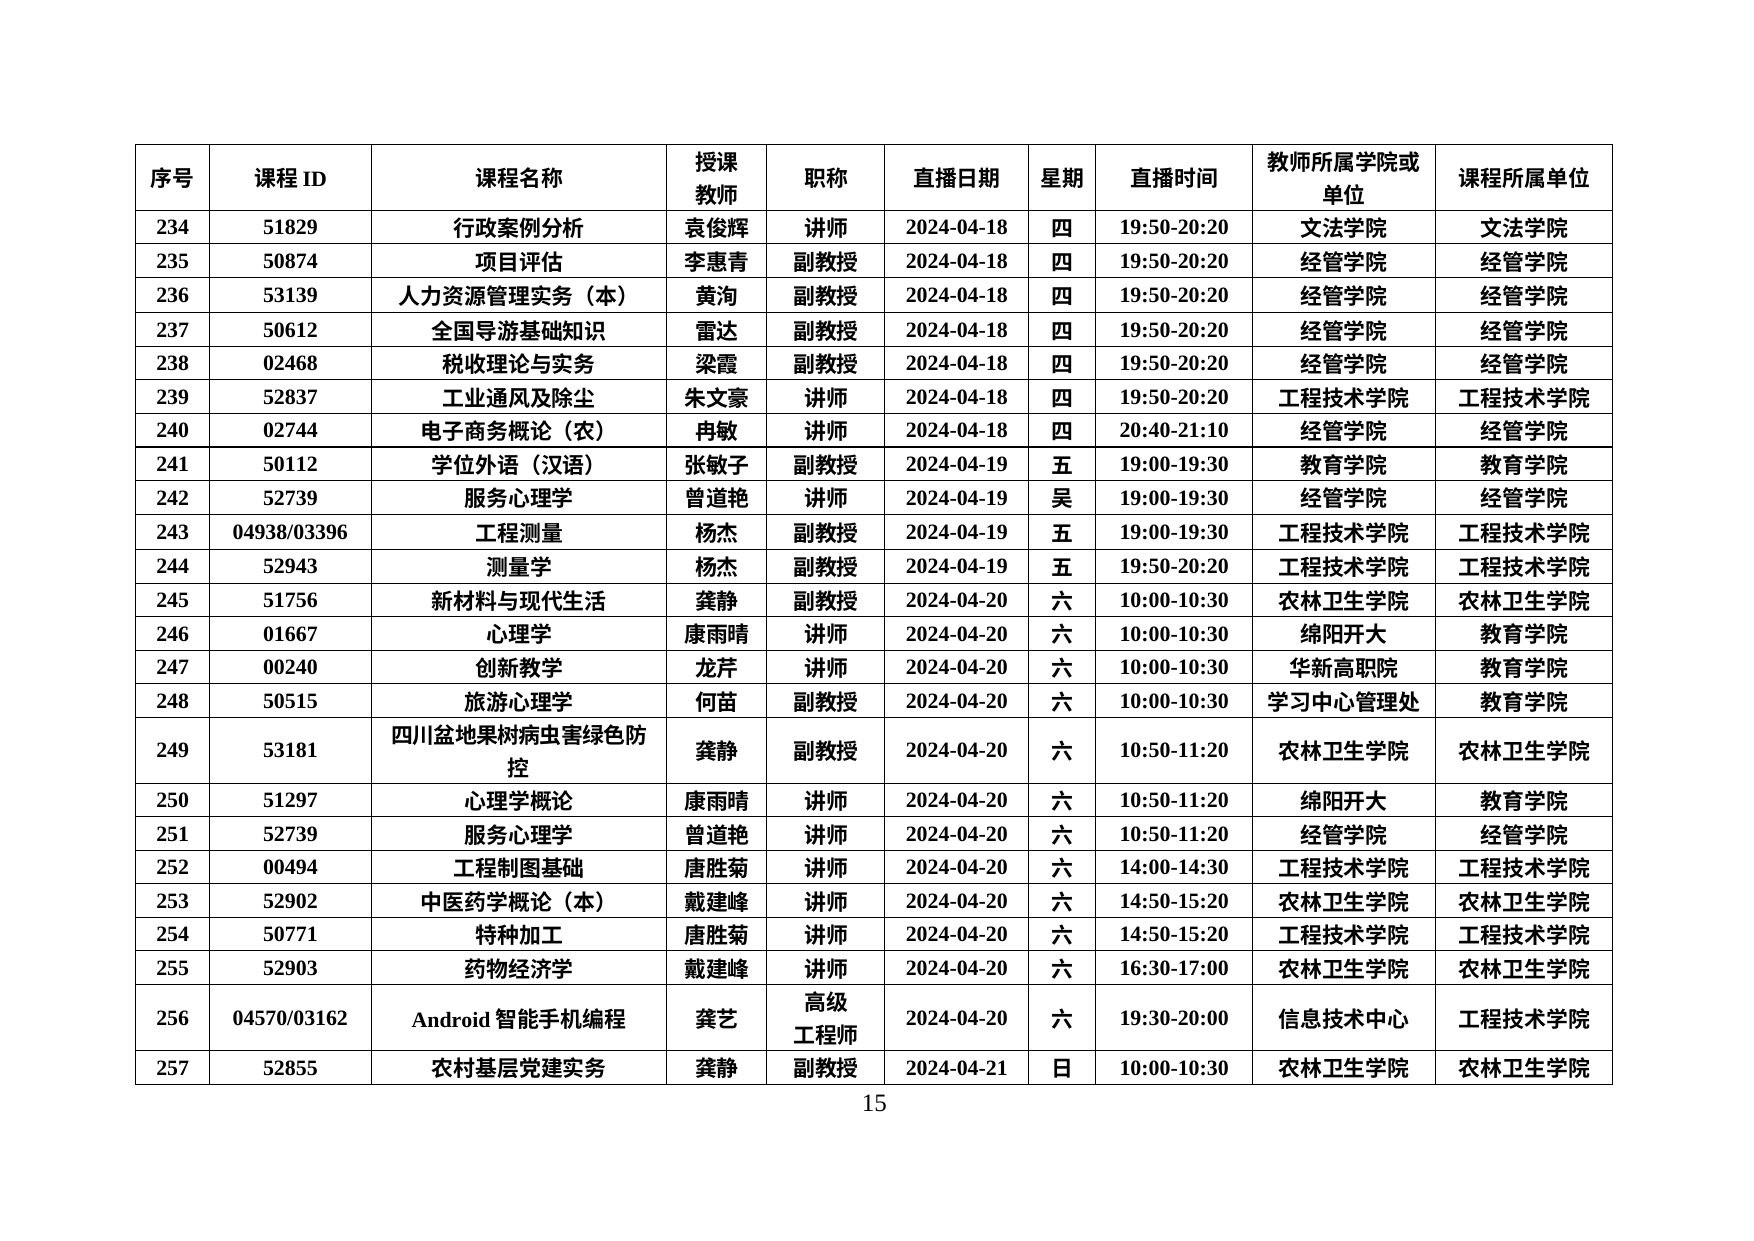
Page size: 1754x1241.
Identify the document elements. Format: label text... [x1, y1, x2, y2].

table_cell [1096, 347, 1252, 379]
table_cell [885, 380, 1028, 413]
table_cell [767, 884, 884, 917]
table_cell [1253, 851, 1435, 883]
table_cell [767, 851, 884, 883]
table_header 序号 [136, 145, 209, 210]
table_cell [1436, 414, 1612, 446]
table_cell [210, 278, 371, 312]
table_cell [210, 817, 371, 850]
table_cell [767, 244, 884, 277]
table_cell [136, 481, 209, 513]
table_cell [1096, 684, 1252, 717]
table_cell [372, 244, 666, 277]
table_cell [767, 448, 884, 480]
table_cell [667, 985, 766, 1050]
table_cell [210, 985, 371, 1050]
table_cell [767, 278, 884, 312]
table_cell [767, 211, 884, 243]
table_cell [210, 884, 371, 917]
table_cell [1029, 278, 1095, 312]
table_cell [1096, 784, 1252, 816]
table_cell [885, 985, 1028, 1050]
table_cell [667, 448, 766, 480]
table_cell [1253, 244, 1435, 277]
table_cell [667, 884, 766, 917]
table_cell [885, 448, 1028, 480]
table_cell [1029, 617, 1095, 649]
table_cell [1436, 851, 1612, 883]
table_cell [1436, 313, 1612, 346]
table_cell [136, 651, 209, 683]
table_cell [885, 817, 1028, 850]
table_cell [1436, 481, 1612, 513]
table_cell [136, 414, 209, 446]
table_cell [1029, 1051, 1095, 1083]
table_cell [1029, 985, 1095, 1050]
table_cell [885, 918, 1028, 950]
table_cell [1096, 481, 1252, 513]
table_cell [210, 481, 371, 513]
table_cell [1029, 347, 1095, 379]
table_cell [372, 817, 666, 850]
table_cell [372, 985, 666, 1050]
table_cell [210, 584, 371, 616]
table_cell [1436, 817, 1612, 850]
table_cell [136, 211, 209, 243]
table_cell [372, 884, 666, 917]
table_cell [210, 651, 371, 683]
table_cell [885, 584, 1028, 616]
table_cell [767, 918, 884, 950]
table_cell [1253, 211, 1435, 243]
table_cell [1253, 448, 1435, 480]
table_header 职称 [767, 145, 884, 210]
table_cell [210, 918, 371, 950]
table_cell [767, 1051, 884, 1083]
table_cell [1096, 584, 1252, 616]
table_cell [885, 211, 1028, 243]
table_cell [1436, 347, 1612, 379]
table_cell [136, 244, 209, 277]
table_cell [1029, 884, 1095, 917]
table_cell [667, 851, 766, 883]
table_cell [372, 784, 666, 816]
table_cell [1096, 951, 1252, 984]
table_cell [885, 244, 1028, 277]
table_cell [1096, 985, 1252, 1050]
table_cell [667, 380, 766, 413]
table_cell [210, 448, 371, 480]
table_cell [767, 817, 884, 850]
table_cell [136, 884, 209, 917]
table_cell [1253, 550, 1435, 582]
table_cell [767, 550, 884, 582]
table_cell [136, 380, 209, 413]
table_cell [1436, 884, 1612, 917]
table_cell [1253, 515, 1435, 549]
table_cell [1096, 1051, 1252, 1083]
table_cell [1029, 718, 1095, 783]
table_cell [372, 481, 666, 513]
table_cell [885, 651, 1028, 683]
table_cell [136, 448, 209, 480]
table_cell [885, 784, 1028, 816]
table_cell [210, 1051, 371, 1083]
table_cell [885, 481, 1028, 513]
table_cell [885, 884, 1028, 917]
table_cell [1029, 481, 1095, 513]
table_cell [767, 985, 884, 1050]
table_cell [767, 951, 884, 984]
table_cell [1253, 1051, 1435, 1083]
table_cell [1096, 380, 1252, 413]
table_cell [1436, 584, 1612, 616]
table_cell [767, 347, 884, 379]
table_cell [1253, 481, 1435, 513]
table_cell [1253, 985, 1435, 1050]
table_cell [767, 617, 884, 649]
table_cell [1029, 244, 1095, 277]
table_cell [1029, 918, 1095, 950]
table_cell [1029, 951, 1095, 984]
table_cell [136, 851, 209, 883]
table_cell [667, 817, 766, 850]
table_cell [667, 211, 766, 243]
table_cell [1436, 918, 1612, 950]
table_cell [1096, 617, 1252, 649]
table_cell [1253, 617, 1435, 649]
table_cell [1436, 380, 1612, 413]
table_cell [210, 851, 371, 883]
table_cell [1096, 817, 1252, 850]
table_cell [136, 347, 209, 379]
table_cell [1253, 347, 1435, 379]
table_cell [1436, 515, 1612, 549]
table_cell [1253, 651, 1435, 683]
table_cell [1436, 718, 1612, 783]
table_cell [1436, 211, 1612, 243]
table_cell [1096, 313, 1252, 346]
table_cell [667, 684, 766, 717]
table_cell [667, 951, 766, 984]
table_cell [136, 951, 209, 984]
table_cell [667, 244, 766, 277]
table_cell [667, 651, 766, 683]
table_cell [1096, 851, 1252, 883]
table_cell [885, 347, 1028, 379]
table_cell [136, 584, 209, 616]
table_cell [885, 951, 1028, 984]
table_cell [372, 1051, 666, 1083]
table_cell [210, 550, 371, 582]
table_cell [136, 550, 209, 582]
table_header 直播时间 [1096, 145, 1252, 210]
table_header 课程名称 [372, 145, 666, 210]
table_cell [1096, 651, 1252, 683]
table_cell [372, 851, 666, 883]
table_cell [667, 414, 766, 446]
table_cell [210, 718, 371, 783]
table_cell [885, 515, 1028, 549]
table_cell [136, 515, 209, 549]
table_header 直播日期 [885, 145, 1028, 210]
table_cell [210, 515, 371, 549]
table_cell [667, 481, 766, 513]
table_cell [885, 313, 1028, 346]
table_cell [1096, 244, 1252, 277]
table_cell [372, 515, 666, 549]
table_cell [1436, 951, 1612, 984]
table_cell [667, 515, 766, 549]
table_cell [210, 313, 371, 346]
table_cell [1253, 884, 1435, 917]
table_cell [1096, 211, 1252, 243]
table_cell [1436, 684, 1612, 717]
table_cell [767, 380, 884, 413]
table_header 授课 教师 [667, 145, 766, 210]
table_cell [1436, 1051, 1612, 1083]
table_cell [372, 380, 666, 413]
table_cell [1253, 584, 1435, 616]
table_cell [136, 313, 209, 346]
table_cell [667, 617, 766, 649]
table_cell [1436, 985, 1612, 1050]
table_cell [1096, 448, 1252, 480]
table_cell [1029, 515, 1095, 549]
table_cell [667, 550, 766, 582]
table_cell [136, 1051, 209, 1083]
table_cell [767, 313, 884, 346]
table_header 课程ID [210, 145, 371, 210]
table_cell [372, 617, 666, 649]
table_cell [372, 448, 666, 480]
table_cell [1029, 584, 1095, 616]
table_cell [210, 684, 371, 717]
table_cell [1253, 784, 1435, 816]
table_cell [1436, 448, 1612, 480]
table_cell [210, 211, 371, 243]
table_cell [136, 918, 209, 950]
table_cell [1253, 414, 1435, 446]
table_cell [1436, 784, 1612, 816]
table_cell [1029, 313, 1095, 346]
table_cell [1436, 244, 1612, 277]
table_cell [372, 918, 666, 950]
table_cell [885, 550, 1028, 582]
table_header 课程所属单位 [1436, 145, 1612, 210]
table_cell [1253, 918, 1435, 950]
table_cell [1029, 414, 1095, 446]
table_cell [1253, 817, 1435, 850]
table_header 星期 [1029, 145, 1095, 210]
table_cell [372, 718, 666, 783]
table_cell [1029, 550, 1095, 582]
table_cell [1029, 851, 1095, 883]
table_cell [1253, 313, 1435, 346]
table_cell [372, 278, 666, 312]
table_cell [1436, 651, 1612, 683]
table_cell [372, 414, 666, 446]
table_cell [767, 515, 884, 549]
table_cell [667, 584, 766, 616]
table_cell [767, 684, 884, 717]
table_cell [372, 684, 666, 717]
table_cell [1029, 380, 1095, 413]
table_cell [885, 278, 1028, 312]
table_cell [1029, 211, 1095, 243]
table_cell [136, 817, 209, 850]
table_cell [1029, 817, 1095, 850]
table_header 教师所属学院或单位 [1253, 145, 1435, 210]
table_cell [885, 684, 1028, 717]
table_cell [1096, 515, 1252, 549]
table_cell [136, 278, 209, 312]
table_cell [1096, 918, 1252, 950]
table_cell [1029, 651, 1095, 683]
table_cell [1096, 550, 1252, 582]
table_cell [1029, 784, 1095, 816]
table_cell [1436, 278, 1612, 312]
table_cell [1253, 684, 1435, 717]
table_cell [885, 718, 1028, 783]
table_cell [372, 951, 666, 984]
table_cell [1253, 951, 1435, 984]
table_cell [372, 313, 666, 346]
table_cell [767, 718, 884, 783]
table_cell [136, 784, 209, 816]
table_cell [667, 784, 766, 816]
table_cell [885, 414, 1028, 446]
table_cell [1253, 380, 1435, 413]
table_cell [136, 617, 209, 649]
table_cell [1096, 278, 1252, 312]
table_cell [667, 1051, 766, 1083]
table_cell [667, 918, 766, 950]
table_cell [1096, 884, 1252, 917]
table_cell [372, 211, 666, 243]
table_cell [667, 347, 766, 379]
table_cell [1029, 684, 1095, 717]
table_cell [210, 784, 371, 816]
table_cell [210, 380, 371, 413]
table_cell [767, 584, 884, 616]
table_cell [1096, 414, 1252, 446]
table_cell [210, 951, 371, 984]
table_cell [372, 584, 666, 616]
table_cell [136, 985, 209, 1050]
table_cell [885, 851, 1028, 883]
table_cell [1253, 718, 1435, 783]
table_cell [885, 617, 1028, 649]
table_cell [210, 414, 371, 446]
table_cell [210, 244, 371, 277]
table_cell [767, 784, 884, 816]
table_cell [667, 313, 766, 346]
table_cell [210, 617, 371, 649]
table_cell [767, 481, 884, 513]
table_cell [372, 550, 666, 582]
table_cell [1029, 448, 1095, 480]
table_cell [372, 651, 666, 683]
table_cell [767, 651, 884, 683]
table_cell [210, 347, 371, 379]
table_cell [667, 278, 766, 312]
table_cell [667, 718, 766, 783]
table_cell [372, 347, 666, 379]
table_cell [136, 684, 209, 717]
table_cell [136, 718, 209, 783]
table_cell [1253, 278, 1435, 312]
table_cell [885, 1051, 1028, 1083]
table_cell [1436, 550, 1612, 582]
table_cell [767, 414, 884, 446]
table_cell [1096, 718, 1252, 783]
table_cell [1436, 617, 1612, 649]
